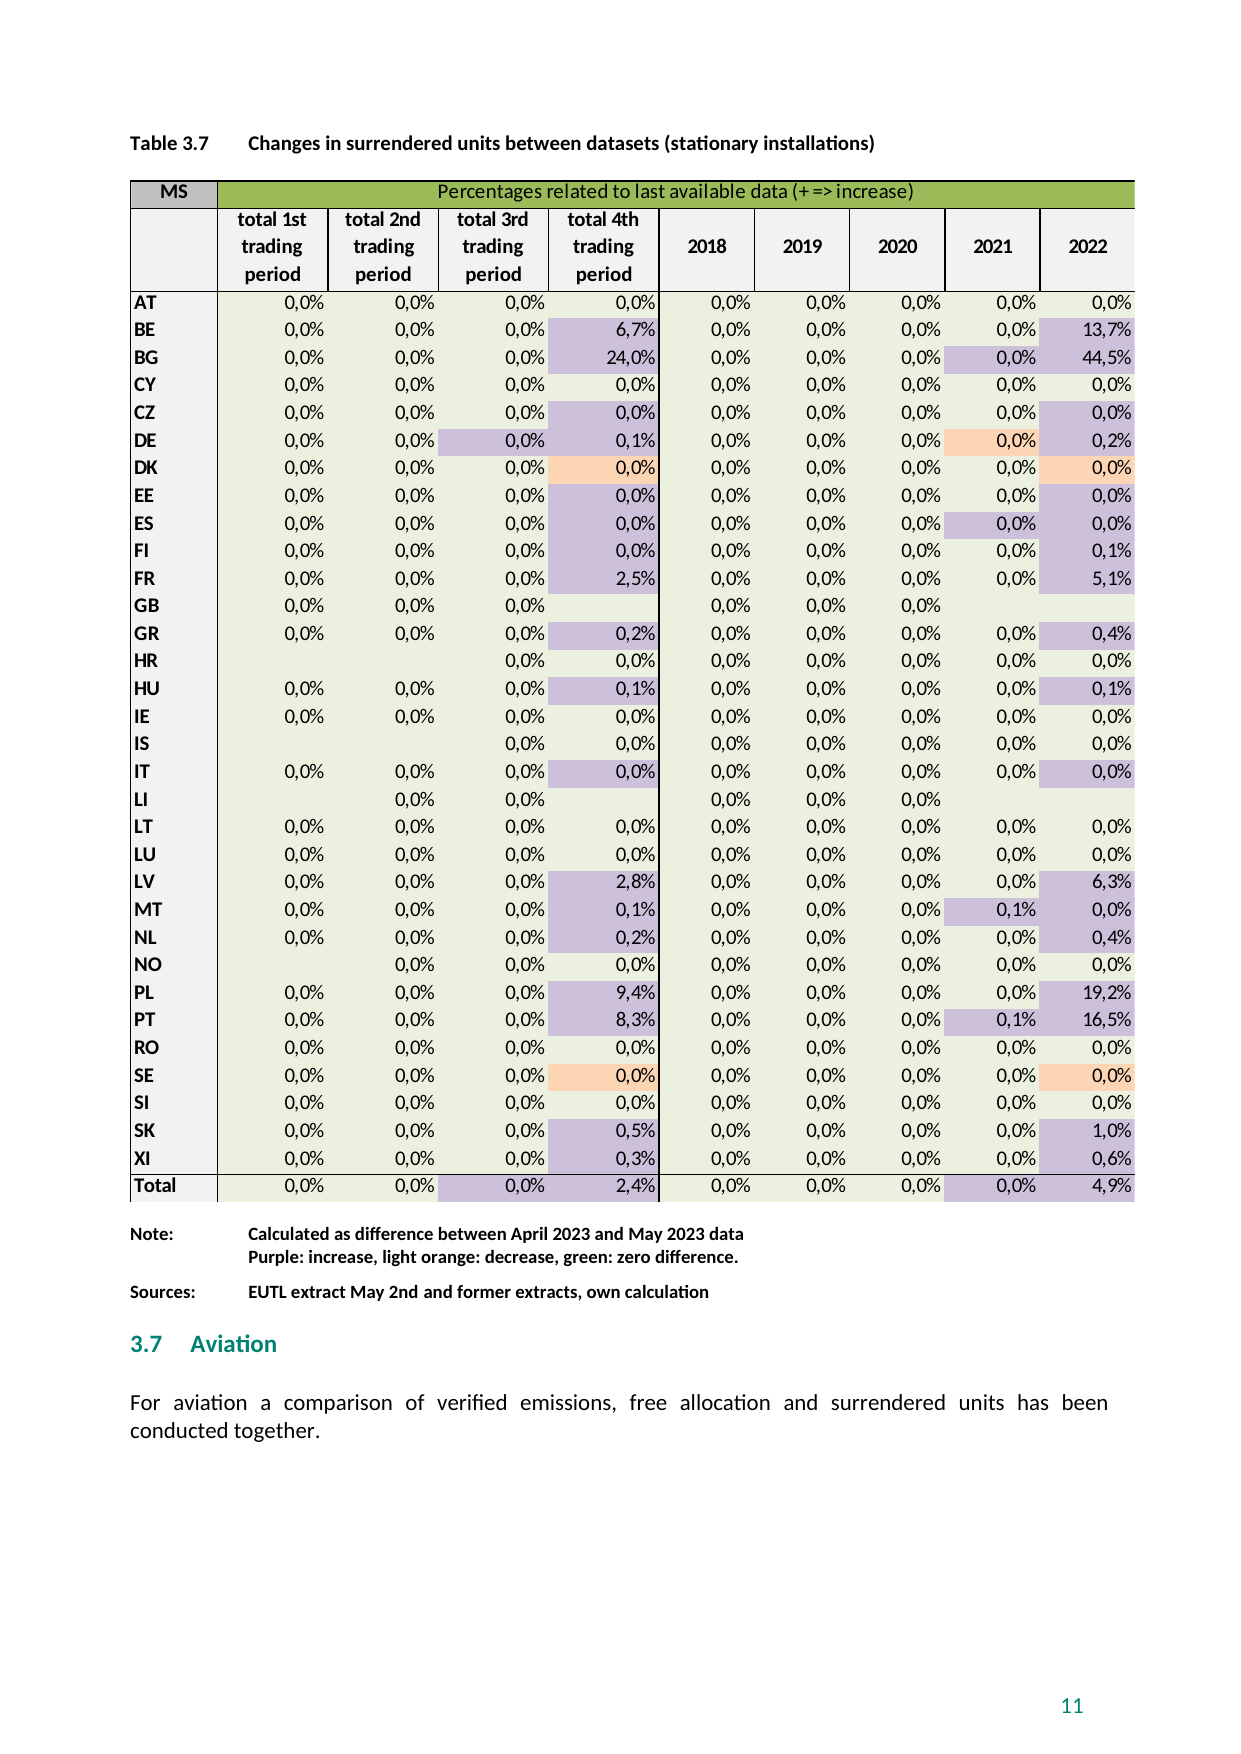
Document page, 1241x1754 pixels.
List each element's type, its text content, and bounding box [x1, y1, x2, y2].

text For aviation a comparison of verified emissions, free allocation and surrendered units has been conducted together. [130, 1388, 1110, 1444]
text Purple: increase, light orange: decrease, green: zero difference. [248, 1245, 1110, 1268]
subtitle Aviation [130, 1328, 1110, 1359]
text Sources: EUTL extract May 2nd and former extracts, own calculation [130, 1280, 1110, 1303]
text Note: Calculated as difference between April 2023 and May 2023 data [130, 1222, 1110, 1245]
